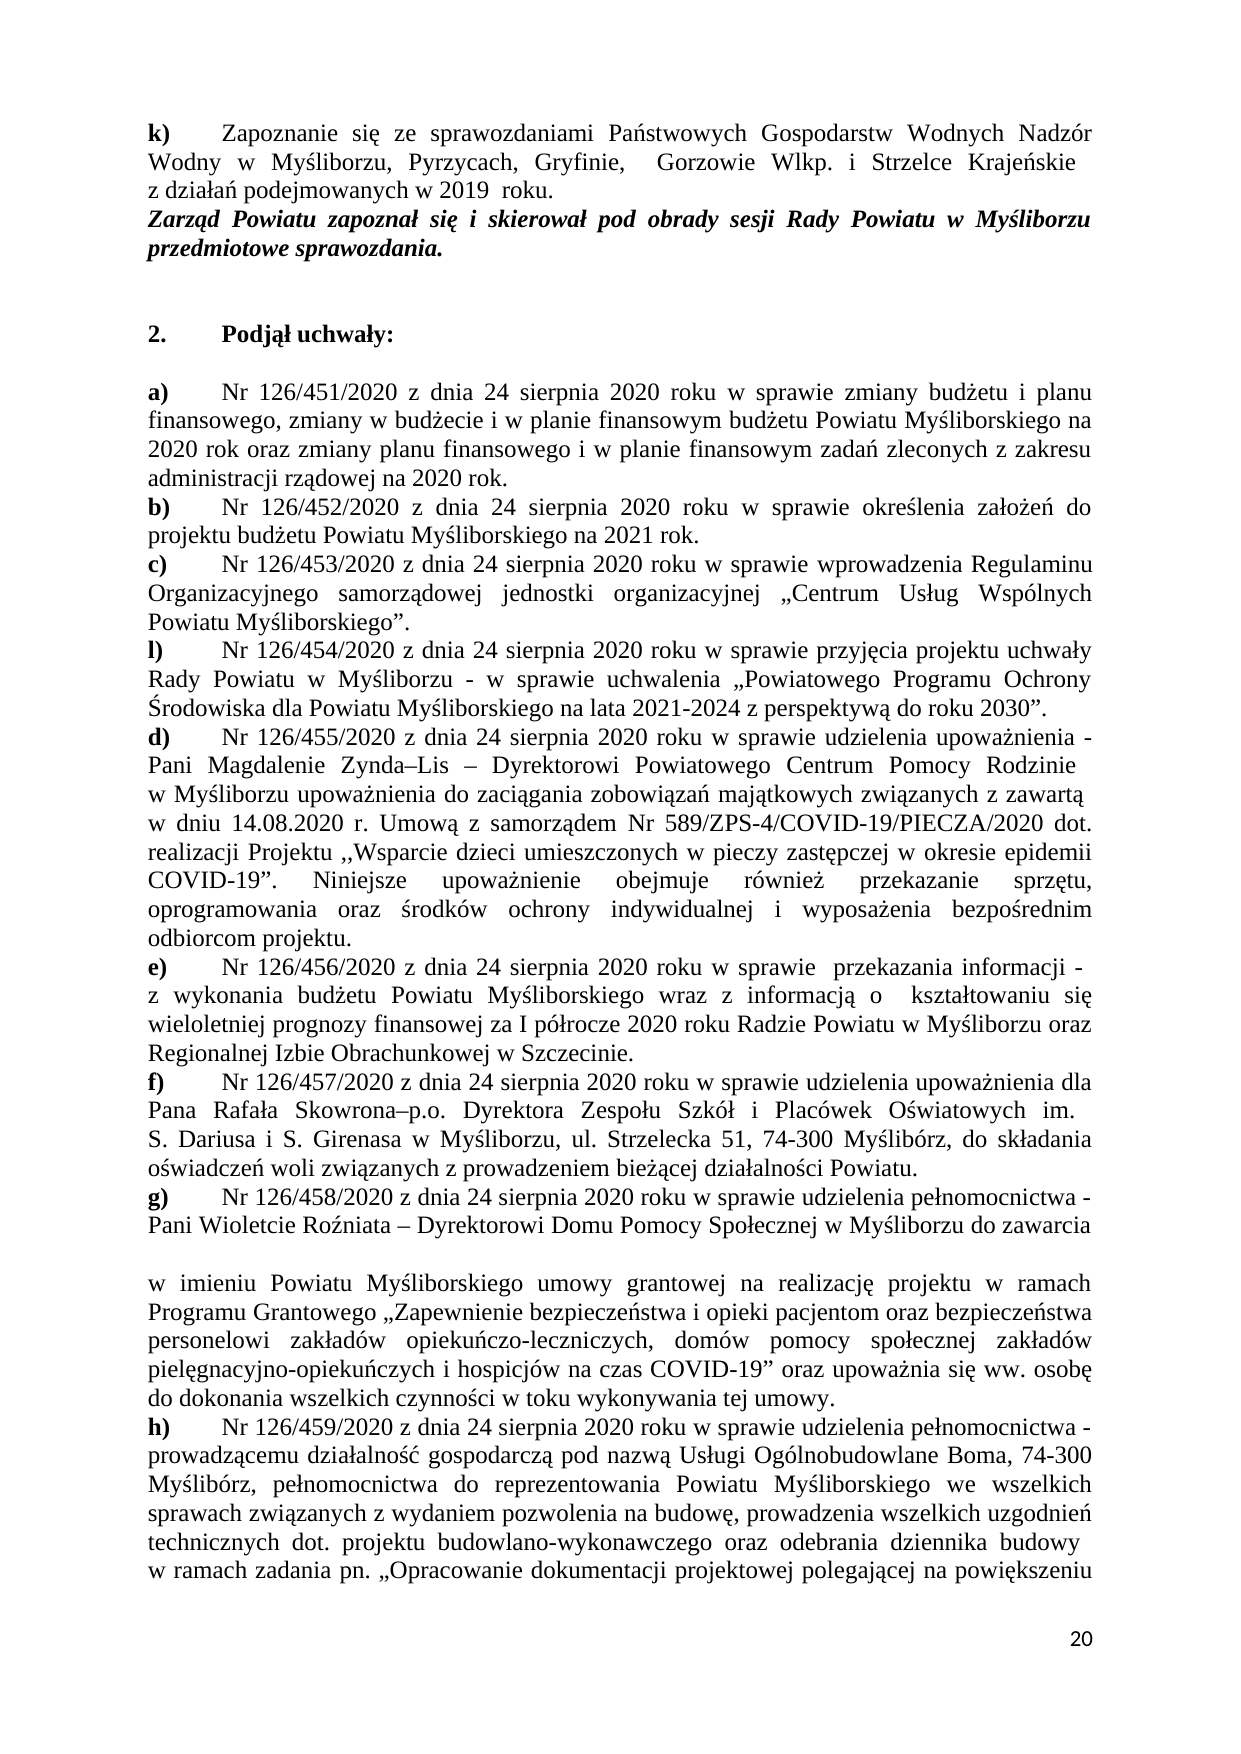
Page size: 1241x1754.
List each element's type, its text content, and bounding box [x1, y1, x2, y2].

text Zarząd Powiatu zapoznał się i skierował pod obrady sesji Rady Powiatu w Myśliborzu przedmiotowe sprawozdania. [148, 204, 1093, 262]
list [148, 1412, 1093, 1584]
list Nr 126/453/2020 z dnia 24 sierpnia 2020 roku w sprawie wprowadzenia Regulaminu Organizacyjnego samorządowej jednostki organizacyjnej „Centrum Usług Wspólnych Powiatu Myśliborskiego”. [148, 549, 1093, 636]
list Zapoznanie się ze sprawozdaniami Państwowych Gospodarstw Wodnych Nadzór Wodny w Myśliborzu, Pyrzycach, Gryfinie, Gorzowie Wlkp. i Strzelce Krajeńskie z działań podejmowanych w 2019 roku. [148, 118, 1093, 204]
list Nr 126/458/2020 z dnia 24 sierpnia 2020 roku w sprawie udzielenia pełnomocnictwa - Pani Wioletcie Roźniata – Dyrektorowi Domu Pomocy Społecznej w Myśliborzu do zawarcia w imieniu Powiatu Myśliborskiego umowy grantowej na realizację projektu w ramach Programu Grantowego „Zapewnienie bezpieczeństwa i opieki pacjentom oraz bezpieczeństwa personelowi zakładów opiekuńczo-leczniczych, domów pomocy społecznej zakładów pielęgnacyjno-opiekuńczych i hospicjów na czas COVID-19” oraz upoważnia się ww. osobę do dokonania wszelkich czynności w toku wykonywania tej umowy. [148, 1182, 1093, 1412]
list Nr 126/456/2020 z dnia 24 sierpnia 2020 roku w sprawie przekazania informacji - z wykonania budżetu Powiatu Myśliborskiego wraz z informacją o kształtowaniu się wieloletniej prognozy finansowej za I półrocze 2020 roku Radzie Powiatu w Myśliborzu oraz Regionalnej Izbie Obrachunkowej w Szczecinie. [148, 952, 1093, 1067]
list Nr 126/454/2020 z dnia 24 sierpnia 2020 roku w sprawie przyjęcia projektu uchwały Rady Powiatu w Myśliborzu - w sprawie uchwalenia „Powiatowego Programu Ochrony Środowiska dla Powiatu Myśliborskiego na lata 2021-2024 z perspektywą do roku 2030”. [148, 636, 1093, 722]
list Nr 126/457/2020 z dnia 24 sierpnia 2020 roku w sprawie udzielenia upoważnienia dla Pana Rafała Skowrona–p.o. Dyrektora Zespołu Szkół i Placówek Oświatowych im. S. Dariusa i S. Girenasa w Myśliborzu, ul. Strzelecka 51, 74-300 Myślibórz, do składania oświadczeń woli związanych z prowadzeniem bieżącej działalności Powiatu. [148, 1067, 1093, 1182]
list Nr 126/455/2020 z dnia 24 sierpnia 2020 roku w sprawie udzielenia upoważnienia - Pani Magdalenie Zynda–Lis – Dyrektorowi Powiatowego Centrum Pomocy Rodzinie w Myśliborzu upoważnienia do zaciągania zobowiązań majątkowych związanych z zawartą w dniu 14.08.2020 r. Umową z samorządem Nr 589/ZPS-4/COVID-19/PIECZA/2020 dot. realizacji Projektu ,,Wsparcie dzieci umieszczonych w pieczy zastępczej w okresie epidemii COVID-19”. Niniejsze upoważnienie obejmuje również przekazanie sprzętu, oprogramowania oraz środków ochrony indywidualnej i wyposażenia bezpośrednim odbiorcom projektu. [148, 722, 1093, 952]
list Nr 126/451/2020 z dnia 24 sierpnia 2020 roku w sprawie zmiany budżetu i planu finansowego, zmiany w budżecie i w planie finansowym budżetu Powiatu Myśliborskiego na 2020 rok oraz zmiany planu finansowego i w planie finansowym zadań zleconych z zakresu administracji rządowej na 2020 rok. [148, 377, 1093, 492]
list Podjął uchwały: [148, 319, 1093, 348]
list Nr 126/452/2020 z dnia 24 sierpnia 2020 roku w sprawie określenia założeń do projektu budżetu Powiatu Myśliborskiego na 2021 rok. [148, 492, 1093, 549]
